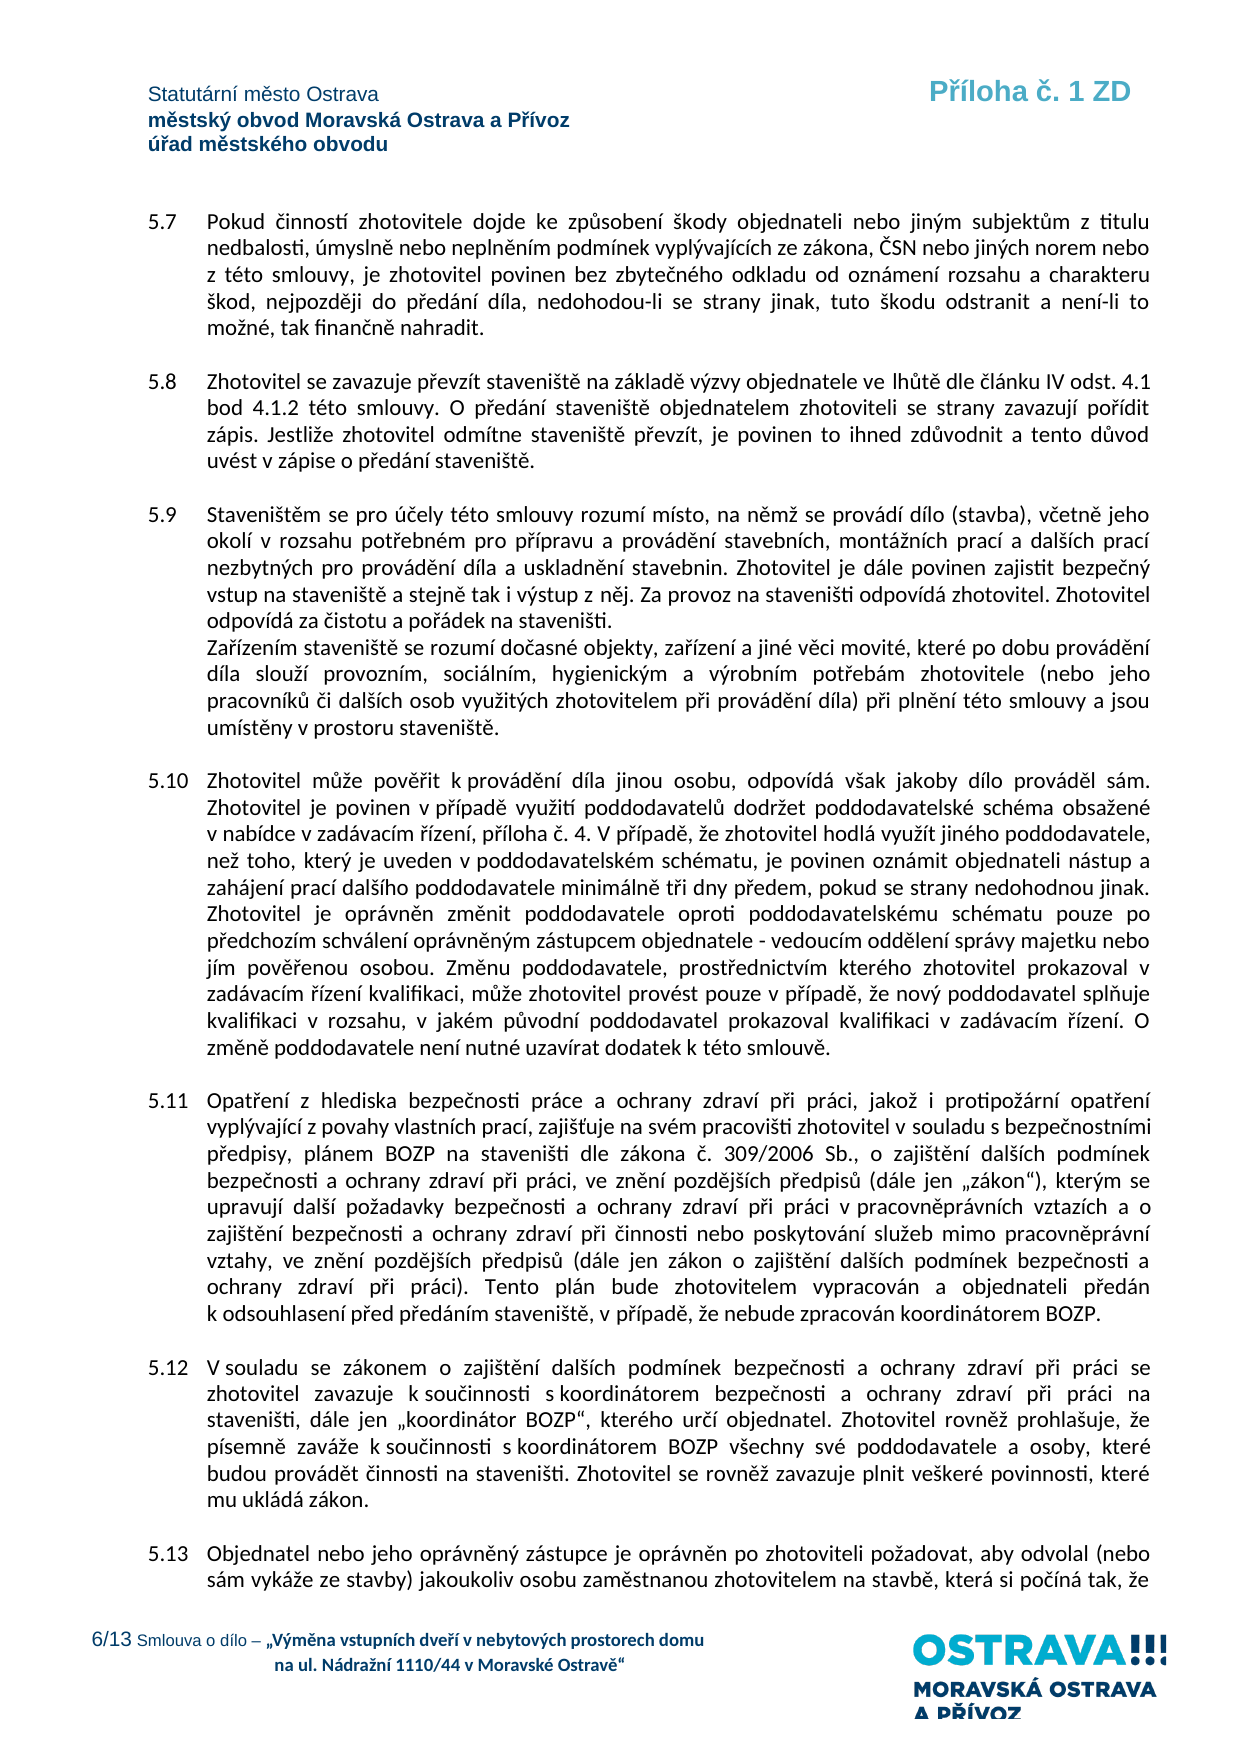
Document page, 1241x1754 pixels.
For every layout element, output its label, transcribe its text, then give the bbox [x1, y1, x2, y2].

text 5.12 V souladu se zákonem o zajištění dalších podmínek bezpečnosti a ochrany zdraví při práci se zhotovitel zavazuje k součinnosti s koordinátorem bezpečnosti a ochrany zdraví při práci na staveništi, dále jen „koordinátor BOZP“, kterého určí objednatel. Zhotovitel rovněž prohlašuje, že písemně zaváže k součinnosti s koordinátorem BOZP všechny své poddodavatele a osoby, které budou provádět činnosti na staveništi. Zhotovitel se rovněž zavazuje plnit veškeré povinnosti, které mu ukládá zákon. [148, 1354, 1152, 1514]
text Zařízením staveniště se rozumí dočasné objekty, zařízení a jiné věci movité, které po dobu provádění díla slouží provozním, sociálním, hygienickým a výrobním potřebám zhotovitele (nebo jeho pracovníků či dalších osob využitých zhotovitelem při provádění díla) při plnění této smlouvy a jsou umístěny v prostoru staveniště. [207, 634, 1152, 741]
text 5.8 Zhotovitel se zavazuje převzít staveniště na základě výzvy objednatele ve lhůtě dle článku IV odst. 4.1 bod 4.1.2 této smlouvy. O předání staveniště objednatelem zhotoviteli se strany zavazují pořídit zápis. Jestliže zhotovitel odmítne staveniště převzít, je povinen to ihned zdůvodnit a tento důvod uvést v zápise o předání staveniště. [148, 368, 1152, 474]
text 5.11 Opatření z hlediska bezpečnosti práce a ochrany zdraví při práci, jakož i protipožární opatření vyplývající z povahy vlastních prací, zajišťuje na svém pracovišti zhotovitel v souladu s bezpečnostními předpisy, plánem BOZP na staveništi dle zákona č. 309/2006 Sb., o zajištění dalších podmínek bezpečnosti a ochrany zdraví při práci, ve znění pozdějších předpisů (dále jen „zákon“), kterým se upravují další požadavky bezpečnosti a ochrany zdraví při práci v pracovněprávních vztazích a o zajištění bezpečnosti a ochrany zdraví při činnosti nebo poskytování služeb mimo pracovněprávní vztahy, ve znění pozdějších předpisů (dále jen zákon o zajištění dalších podmínek bezpečnosti a ochrany zdraví při práci). Tento plán bude zhotovitelem vypracován a objednateli předán k odsouhlasení před předáním staveniště, v případě, že nebude zpracován koordinátorem BOZP. [148, 1087, 1152, 1327]
text 5.9 Staveništěm se pro účely této smlouvy rozumí místo, na němž se provádí dílo (stavba), včetně jeho okolí v rozsahu potřebném pro přípravu a provádění stavebních, montážních prací a dalších prací nezbytných pro provádění díla a uskladnění stavebnin. Zhotovitel je dále povinen zajistit bezpečný vstup na staveniště a stejně tak i výstup z něj. Za provoz na staveništi odpovídá zhotovitel. Zhotovitel odpovídá za čistotu a pořádek na staveništi. [148, 501, 1152, 634]
text 5.10 Zhotovitel může pověřit k provádění díla jinou osobu, odpovídá však jakoby dílo prováděl sám. Zhotovitel je povinen v případě využití poddodavatelů dodržet poddodavatelské schéma obsažené v nabídce v zadávacím řízení, příloha č. 4. V případě, že zhotovitel hodlá využít jiného poddodavatele, než toho, který je uveden v poddodavatelském schématu, je povinen oznámit objednateli nástup a zahájení prací dalšího poddodavatele minimálně tři dny předem, pokud se strany nedohodnou jinak. Zhotovitel je oprávněn změnit poddodavatele oproti poddodavatelskému schématu pouze po předchozím schválení oprávněným zástupcem objednatele - vedoucím oddělení správy majetku nebo jím pověřenou osobou. Změnu poddodavatele, prostřednictvím kterého zhotovitel prokazoval v zadávacím řízení kvalifikaci, může zhotovitel provést pouze v případě, že nový poddodavatel splňuje kvalifikaci v rozsahu, v jakém původní poddodavatel prokazoval kvalifikaci v zadávacím řízení. O změně poddodavatele není nutné uzavírat dodatek k této smlouvě. [148, 767, 1152, 1061]
picture [913, 1634, 1166, 1719]
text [148, 1540, 1152, 1593]
text 5.7 Pokud činností zhotovitele dojde ke způsobení škody objednateli nebo jiným subjektům z titulu nedbalosti, úmyslně nebo neplněním podmínek vyplývajících ze zákona, ČSN nebo jiných norem nebo z této smlouvy, je zhotovitel povinen bez zbytečného odkladu od oznámení rozsahu a charakteru škod, nejpozději do předání díla, nedohodou-li se strany jinak, tuto škodu odstranit a není-li to možné, tak finančně nahradit. [148, 208, 1152, 341]
